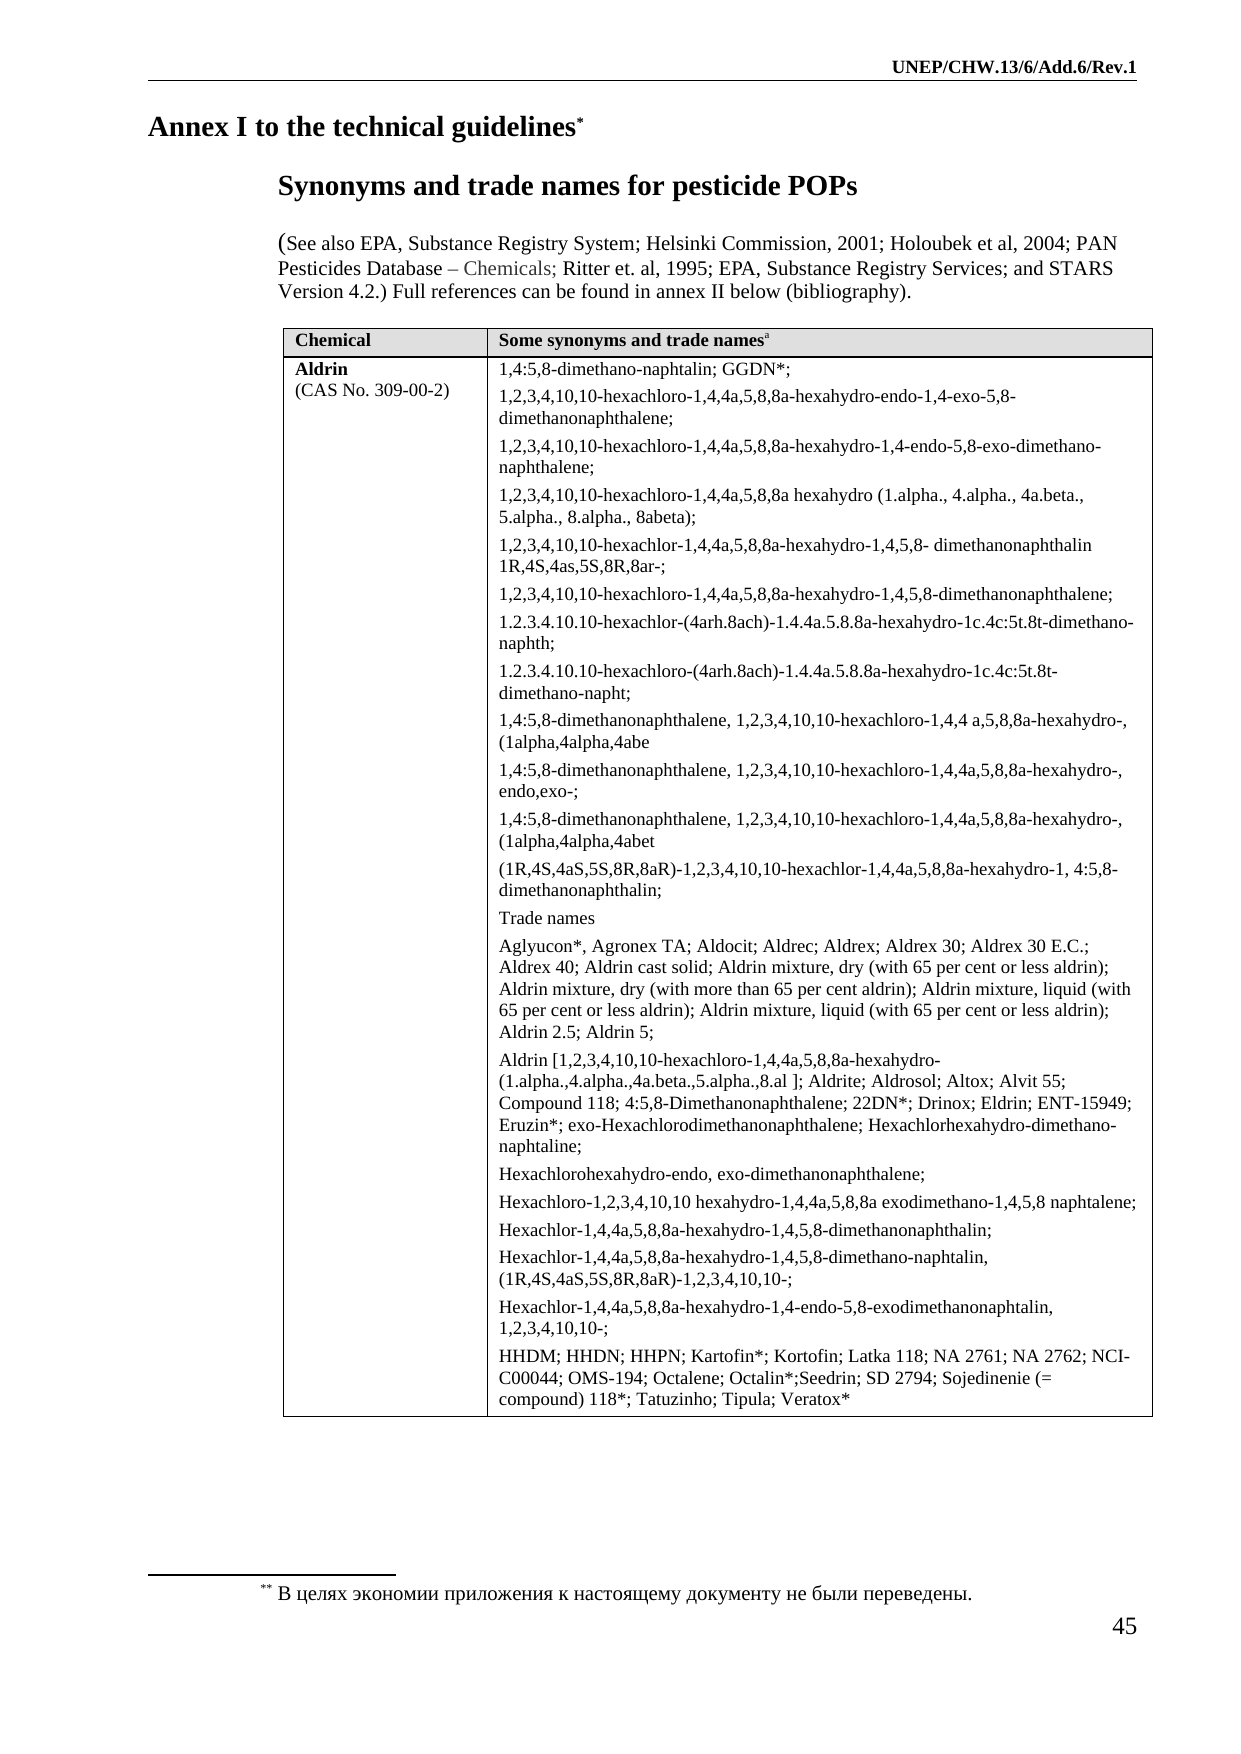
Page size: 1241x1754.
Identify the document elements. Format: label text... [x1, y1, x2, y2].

subtitle Synonyms and trade names for pesticide POPs [213, 168, 1137, 202]
table_cell 1,4:5,8-dimethano-naphtalin; GGDN*; 1,2,3,4,10,10-hexachloro-1,4,4a,5,8,8a-hexahydro-endo-1,4-exo-5,8-dimethanonaphthalene; 1,2,3,4,10,10-hexachloro-1,4,4a,5,8,8a-hexahydro-1,4-endo-5,8-exo-dimethano-naphthalene; 1,2,3,4,10,10-hexachloro-1,4,4a,5,8,8a hexahydro (1.alpha., 4.alpha., 4a.beta., 5.alpha., 8.alpha., 8abeta); 1,2,3,4,10,10-hexachlor-1,4,4a,5,8,8a-hexahydro-1,4,5,8- dimethanonaphthalin 1R,4S,4as,5S,8R,8ar-; 1,2,3,4,10,10-hexachloro-1,4,4a,5,8,8a-hexahydro-1,4,5,8-dimethanonaphthalene; 1.2.3.4.10.10-hexachlor-(4arh.8ach)-1.4.4a.5.8.8a-hexahydro-1c.4c:5t.8t-dimethano-naphth; 1.2.3.4.10.10-hexachloro-(4arh.8ach)-1.4.4a.5.8.8a-hexahydro-1c.4c:5t.8t-dimethano-napht; 1,4:5,8-dimethanonaphthalene, 1,2,3,4,10,10-hexachloro-1,4,4 a,5,8,8a-hexahydro-,(1alpha,4alpha,4abe 1,4:5,8-dimethanonaphthalene, 1,2,3,4,10,10-hexachloro-1,4,4a,5,8,8a-hexahydro-, endo,exo-; 1,4:5,8-dimethanonaphthalene, 1,2,3,4,10,10-hexachloro-1,4,4a,5,8,8a-hexahydro-,(1alpha,4alpha,4abet (1R,4S,4aS,5S,8R,8aR)-1,2,3,4,10,10-hexachlor-1,4,4a,5,8,8a-hexahydro-1, 4:5,8-dimethanonaphthalin; Trade names Aglyucon*, Agronex TA; Aldocit; Aldrec; Aldrex; Aldrex 30; Aldrex 30 E.C.; Aldrex 40; Aldrin cast solid; Aldrin mixture, dry (with 65 per cent or less aldrin); Aldrin mixture, dry (with more than 65 per cent aldrin); Aldrin mixture, liquid (with 65 per cent or less aldrin); Aldrin mixture, liquid (with 65 per cent or less aldrin); Aldrin 2.5; Aldrin 5; Aldrin [1,2,3,4,10,10-hexachloro-1,4,4a,5,8,8a-hexahydro-(1.alpha.,4.alpha.,4a.beta.,5.alpha.,8.al ]; Aldrite; Aldrosol; Altox; Alvit 55; Compound 118; 4:5,8-Dimethanonaphthalene; 22DN*; Drinox; Eldrin; ENT-15949; Eruzin*; exo-Hexachlorodimethanonaphthalene; Hexachlorhexahydro-dimethano-naphtaline; Hexachlorohexahydro-endo, exo-dimethanonaphthalene; Hexachloro-1,2,3,4,10,10 hexahydro-1,4,4a,5,8,8a exodimethano-1,4,5,8 naphtalene; Hexachlor-1,4,4a,5,8,8a-hexahydro-1,4,5,8-dimethanonaphthalin; Hexachlor-1,4,4a,5,8,8a-hexahydro-1,4,5,8-dimethano-naphtalin, (1R,4S,4aS,5S,8R,8aR)-1,2,3,4,10,10-; Hexachlor-1,4,4a,5,8,8a-hexahydro-1,4-endo-5,8-exodimethanonaphtalin, 1,2,3,4,10,10-; HHDM; HHDN; HHPN; Kartofin*; Kortofin; Latka 118; NA 2761; NA 2762; NCI-C00044; OMS-194; Octalene; Octalin*;Seedrin; SD 2794; Sojedinenie (= compound) 118*; Tatuzinho; Tipula; Veratox* [488, 358, 1152, 1416]
table_header Some synonyms and trade namesa [488, 329, 1152, 356]
subtitle Annex I to the technical guidelines* [148, 109, 1137, 143]
text (See also EPA, Substance Registry System; Helsinki Commission, 2001; Holoubek et al, 2004; PAN Pesticides Database – Chemicals; Ritter et. al, 1995; EPA, Substance Registry Services; and STARS Version 4.2.) Full references can be found in annex II below (bibliography). [278, 227, 1137, 303]
table_cell Aldrin (CAS No. 309-00-2) [284, 358, 487, 1416]
table_header Chemical [284, 329, 487, 356]
